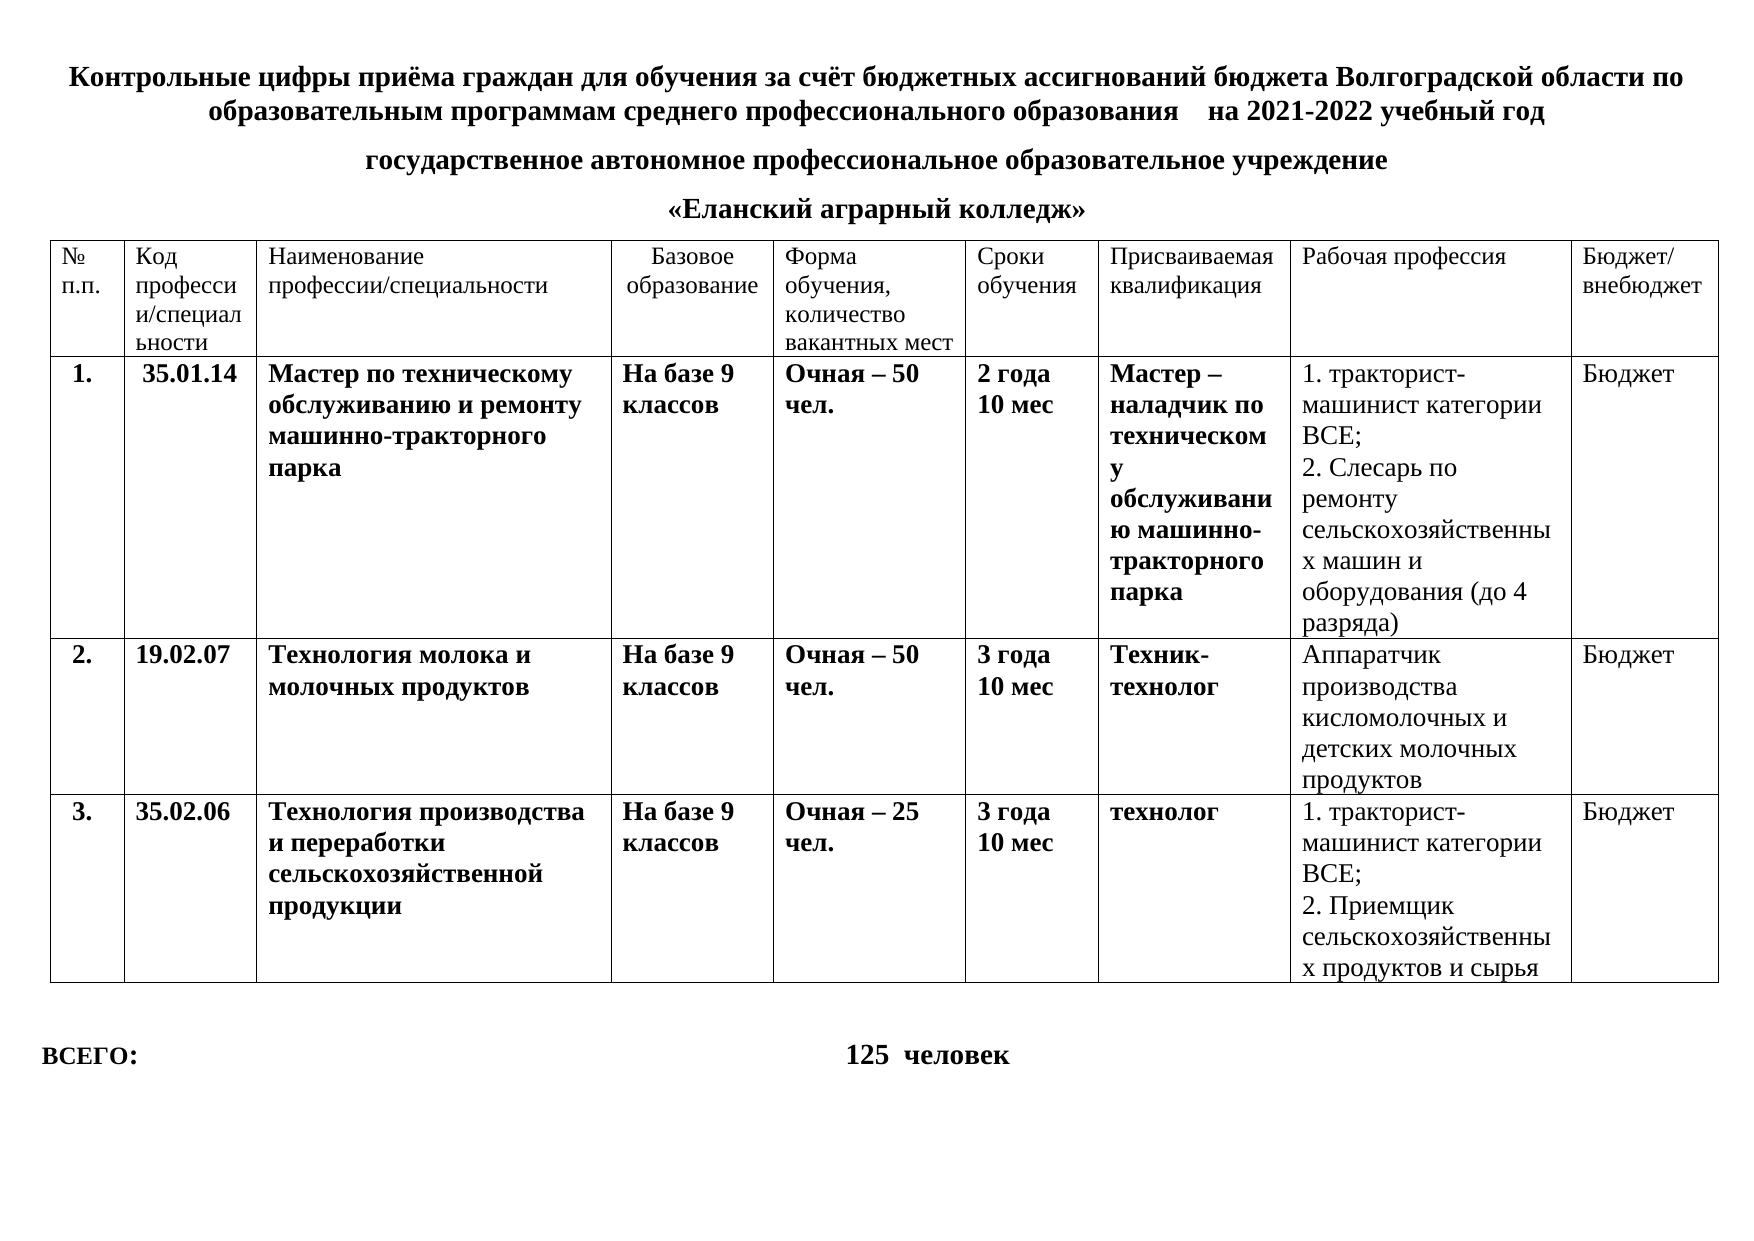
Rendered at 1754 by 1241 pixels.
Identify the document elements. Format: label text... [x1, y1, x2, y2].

table_header № п.п. [51, 241, 124, 356]
table_cell Технология молока и молочных продуктов [257, 639, 611, 794]
table_cell На базе 9 классов [612, 639, 773, 794]
table_cell Мастер –наладчик по техническому обслуживанию машинно-тракторного парка [1099, 357, 1290, 637]
table_cell [51, 357, 124, 637]
table_cell Бюджет [1572, 639, 1718, 794]
table_cell На базе 9 классов [612, 795, 773, 982]
table_cell [51, 639, 124, 794]
table_cell Бюджет [1572, 357, 1718, 637]
text «Еланский аграрный колледж» [35, 191, 1718, 224]
table_cell На базе 9 классов [612, 357, 773, 637]
table_header Присваиваемая квалификация [1099, 241, 1290, 356]
table_header Форма обучения, количество вакантных мест [774, 241, 965, 356]
table_header Бюджет/ внебюджет [1572, 241, 1718, 356]
table_cell [51, 795, 124, 982]
table_cell 1. тракторист-машинист категории ВСЕ; 2. Приемщик сельскохозяйственных продуктов и сырья [1291, 795, 1571, 982]
text ВСЕГО: 125 человек [35, 1037, 1718, 1071]
table_cell 3 года 10 мес [966, 639, 1098, 794]
text Контрольные цифры приёма граждан для обучения за счёт бюджетных ассигнований бюджета Волгоградской области по образовательным программам среднего профессионального образования на 2021-2022 учебный год [35, 59, 1718, 126]
table_cell 35.01.14 [125, 357, 256, 637]
table_header Базовое образование [612, 241, 773, 356]
table_cell Бюджет [1572, 795, 1718, 982]
table_cell Очная – 50 чел. [774, 357, 965, 637]
table_cell Очная – 25 чел. [774, 795, 965, 982]
text государственное автономное профессиональное образовательное учреждение [35, 142, 1718, 175]
table_header Наименование профессии/специальности [257, 241, 611, 356]
table_header Код профессии/специальности [125, 241, 256, 356]
table_cell технолог [1099, 795, 1290, 982]
table_cell 2 года 10 мес [966, 357, 1098, 637]
table_header Рабочая профессия [1291, 241, 1571, 356]
table_cell Мастер по техническому обслуживанию и ремонту машинно-тракторного парка [257, 357, 611, 637]
table_cell Аппаратчик производства кисломолочных и детских молочных продуктов [1291, 639, 1571, 794]
table_cell Технология производства и переработки сельскохозяйственной продукции [257, 795, 611, 982]
table_header Сроки обучения [966, 241, 1098, 356]
table_cell 1. тракторист-машинист категории ВСЕ; 2. Слесарь по ремонту сельскохозяйственных машин и оборудования (до 4 разряда) [1291, 357, 1571, 637]
table_cell 3 года 10 мес [966, 795, 1098, 982]
table_cell Очная – 50 чел. [774, 639, 965, 794]
table_cell Техник-технолог [1099, 639, 1290, 794]
table_cell 35.02.06 [125, 795, 256, 982]
table_cell 19.02.07 [125, 639, 256, 794]
